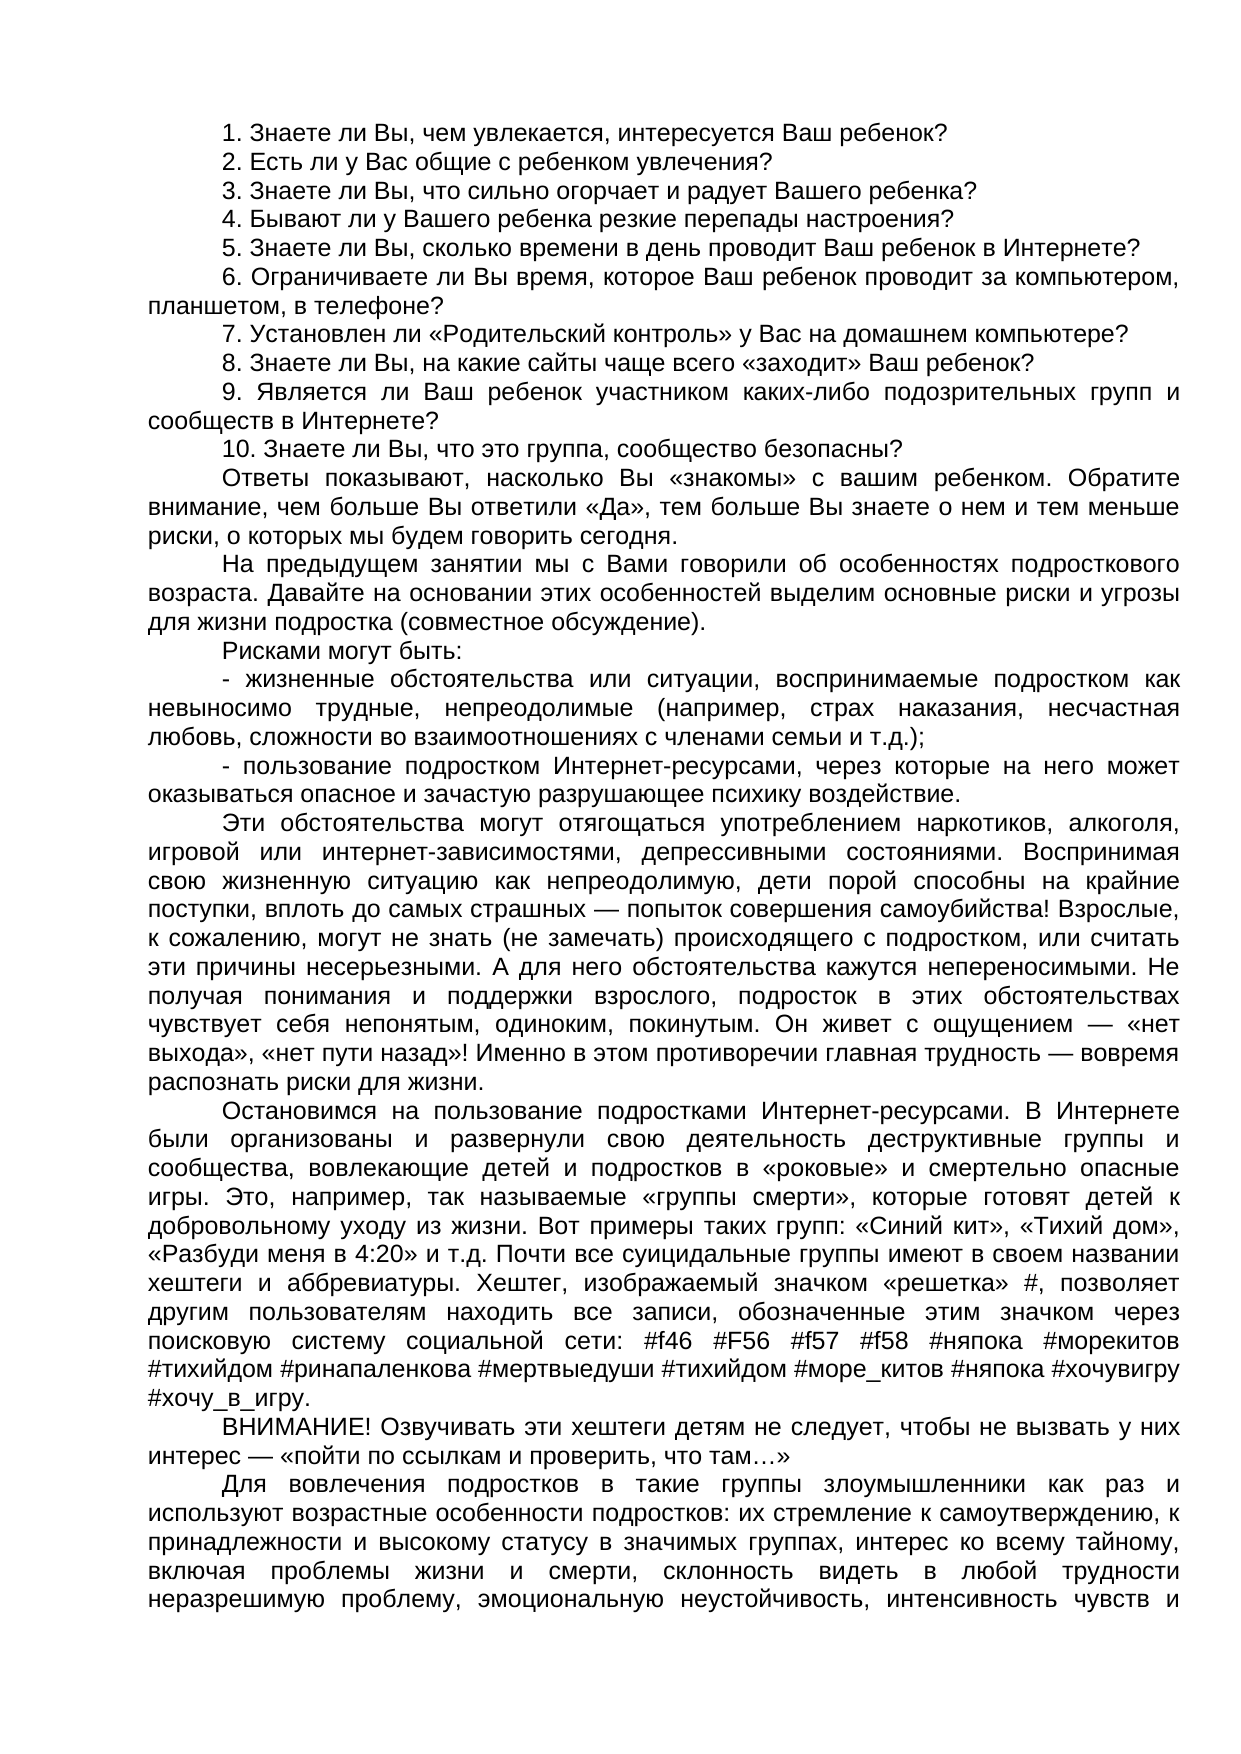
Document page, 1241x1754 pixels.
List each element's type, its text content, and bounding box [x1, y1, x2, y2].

text 9. Является ли Ваш ребенок участником каких-либо подозрительных групп и сообществ в Интернете? [148, 377, 1181, 434]
text 8. Знаете ли Вы, на какие сайты чаще всего «заходит» Ваш ребенок? [148, 348, 1181, 377]
text 3. Знаете ли Вы, что сильно огорчает и радует Вашего ребенка? [148, 176, 1181, 204]
text Эти обстоятельства могут отягощаться употреблением наркотиков, алкоголя, игровой или интернет-зависимостями, депрессивными состояниями. Воспринимая свою жизненную ситуацию как непреодолимую, дети порой способны на крайние поступки, вплоть до самых страшных — попыток совершения самоубийства! Взрослые, к сожалению, могут не знать (не замечать) происходящего с подростком, или считать эти причины несерьезными. А для него обстоятельства кажутся непереносимыми. Не получая понимания и поддержки взрослого, подросток в этих обстоятельствах чувствует себя непонятым, одиноким, покинутым. Он живет с ощущением — «нет выхода», «нет пути назад»! Именно в этом противоречии главная трудность — вовремя распознать риски для жизни. [148, 808, 1181, 1096]
text - пользование подростком Интернет-ресурсами, через которые на него может оказываться опасное и зачастую разрушающее психику воздействие. [148, 751, 1181, 808]
text 10. Знаете ли Вы, что это группа, сообщество безопасны? [148, 434, 1181, 463]
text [148, 1469, 1181, 1613]
text На предыдущем занятии мы с Вами говорили об особенностях подросткового возраста. Давайте на основании этих особенностей выделим основные риски и угрозы для жизни подростка (совместное обсуждение). [148, 549, 1181, 636]
text Остановимся на пользование подростками Интернет-ресурсами. В Интернете были организованы и развернули свою деятельность деструктивные группы и сообщества, вовлекающие детей и подростков в «роковые» и смертельно опасные игры. Это, например, так называемые «группы смерти», которые готовят детей к добровольному уходу из жизни. Вот примеры таких групп: «Синий кит», «Тихий дом», «Разбуди меня в 4:20» и т.д. Почти все суицидальные группы имеют в своем названии хештеги и аббревиатуры. Хештег, изображаемый значком «решетка» #, позволяет другим пользователям находить все записи, обозначенные этим значком через поисковую систему социальной сети: #f46 #F56 #f57 #f58 #няпока #морекитов #тихийдом #ринапаленкова #мертвыедуши #тихийдом #море_китов #няпока #хочувигру #хочу_в_игру. [148, 1096, 1181, 1412]
text Ответы показывают, насколько Вы «знакомы» с вашим ребенком. Обратите внимание, чем больше Вы ответили «Да», тем больше Вы знаете о нем и тем меньше риски, о которых мы будем говорить сегодня. [148, 463, 1181, 549]
text Рисками могут быть: [148, 636, 1181, 664]
text 7. Установлен ли «Родительский контроль» у Вас на домашнем компьютере? [148, 319, 1181, 348]
text 5. Знаете ли Вы, сколько времени в день проводит Ваш ребенок в Интернете? [148, 233, 1181, 262]
text 1. Знаете ли Вы, чем увлекается, интересуется Ваш ребенок? [148, 118, 1181, 147]
text ВНИМАНИЕ! Озвучивать эти хештеги детям не следует, чтобы не вызвать у них интерес — «пойти по ссылкам и проверить, что там…» [148, 1412, 1181, 1469]
text 6. Ограничиваете ли Вы время, которое Ваш ребенок проводит за компьютером, планшетом, в телефоне? [148, 262, 1181, 319]
text 2. Есть ли у Вас общие с ребенком увлечения? [148, 147, 1181, 176]
text - жизненные обстоятельства или ситуации, воспринимаемые подростком как невыносимо трудные, непреодолимые (например, страх наказания, несчастная любовь, сложности во взаимоотношениях с членами семьи и т.д.); [148, 664, 1181, 751]
text 4. Бывают ли у Вашего ребенка резкие перепады настроения? [148, 204, 1181, 233]
